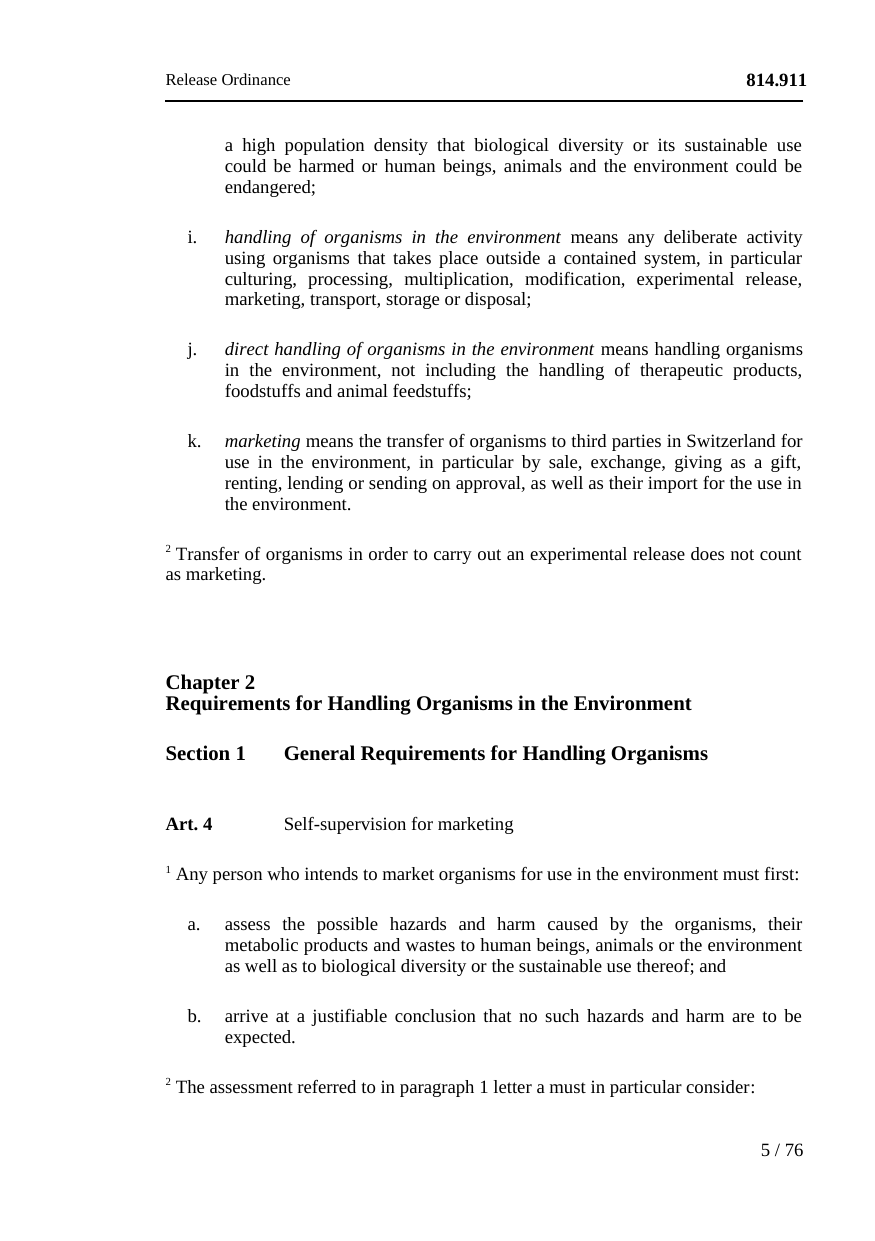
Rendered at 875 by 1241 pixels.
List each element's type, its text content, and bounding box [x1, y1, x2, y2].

subtitle Section 1 General Requirements for Handling Organisms [165, 743, 803, 764]
text j. direct handling of organisms in the environment means handling organisms in the environment, not including the handling of therapeutic products, foodstuffs and animal feedstuffs; [187, 339, 803, 402]
text b. arrive at a justifiable conclusion that no such hazards and harm are to be expected. [187, 1006, 803, 1047]
text k. marketing means the transfer of organisms to third parties in Switzerland for use in the environment, in particular by sale, exchange, giving as a gift, renting, lending or sending on approval, as well as their import for the use in the environment. [187, 431, 803, 514]
text 2 Transfer of organisms in order to carry out an experimental release does not count as marketing. [165, 543, 803, 585]
subtitle Art. 4 Self-supervision for marketing [165, 814, 803, 835]
text 1 Any person who intends to market organisms for use in the environment must first: [165, 864, 803, 885]
text 2 The assessment referred to in paragraph 1 letter a must in particular consider: [165, 1077, 803, 1097]
text a. assess the possible hazards and harm caused by the organisms, their metabolic products and wastes to human beings, animals or the environment as well as to biological diversity or the sustainable use thereof; and [187, 914, 803, 977]
text i. handling of organisms in the environment means any deliberate activity using organisms that takes place outside a contained system, in particular culturing, processing, multiplication, modification, experimental release, marketing, transport, storage or disposal; [187, 227, 803, 310]
subtitle Chapter 2 Requirements for Handling Organisms in the Environment [165, 672, 803, 714]
